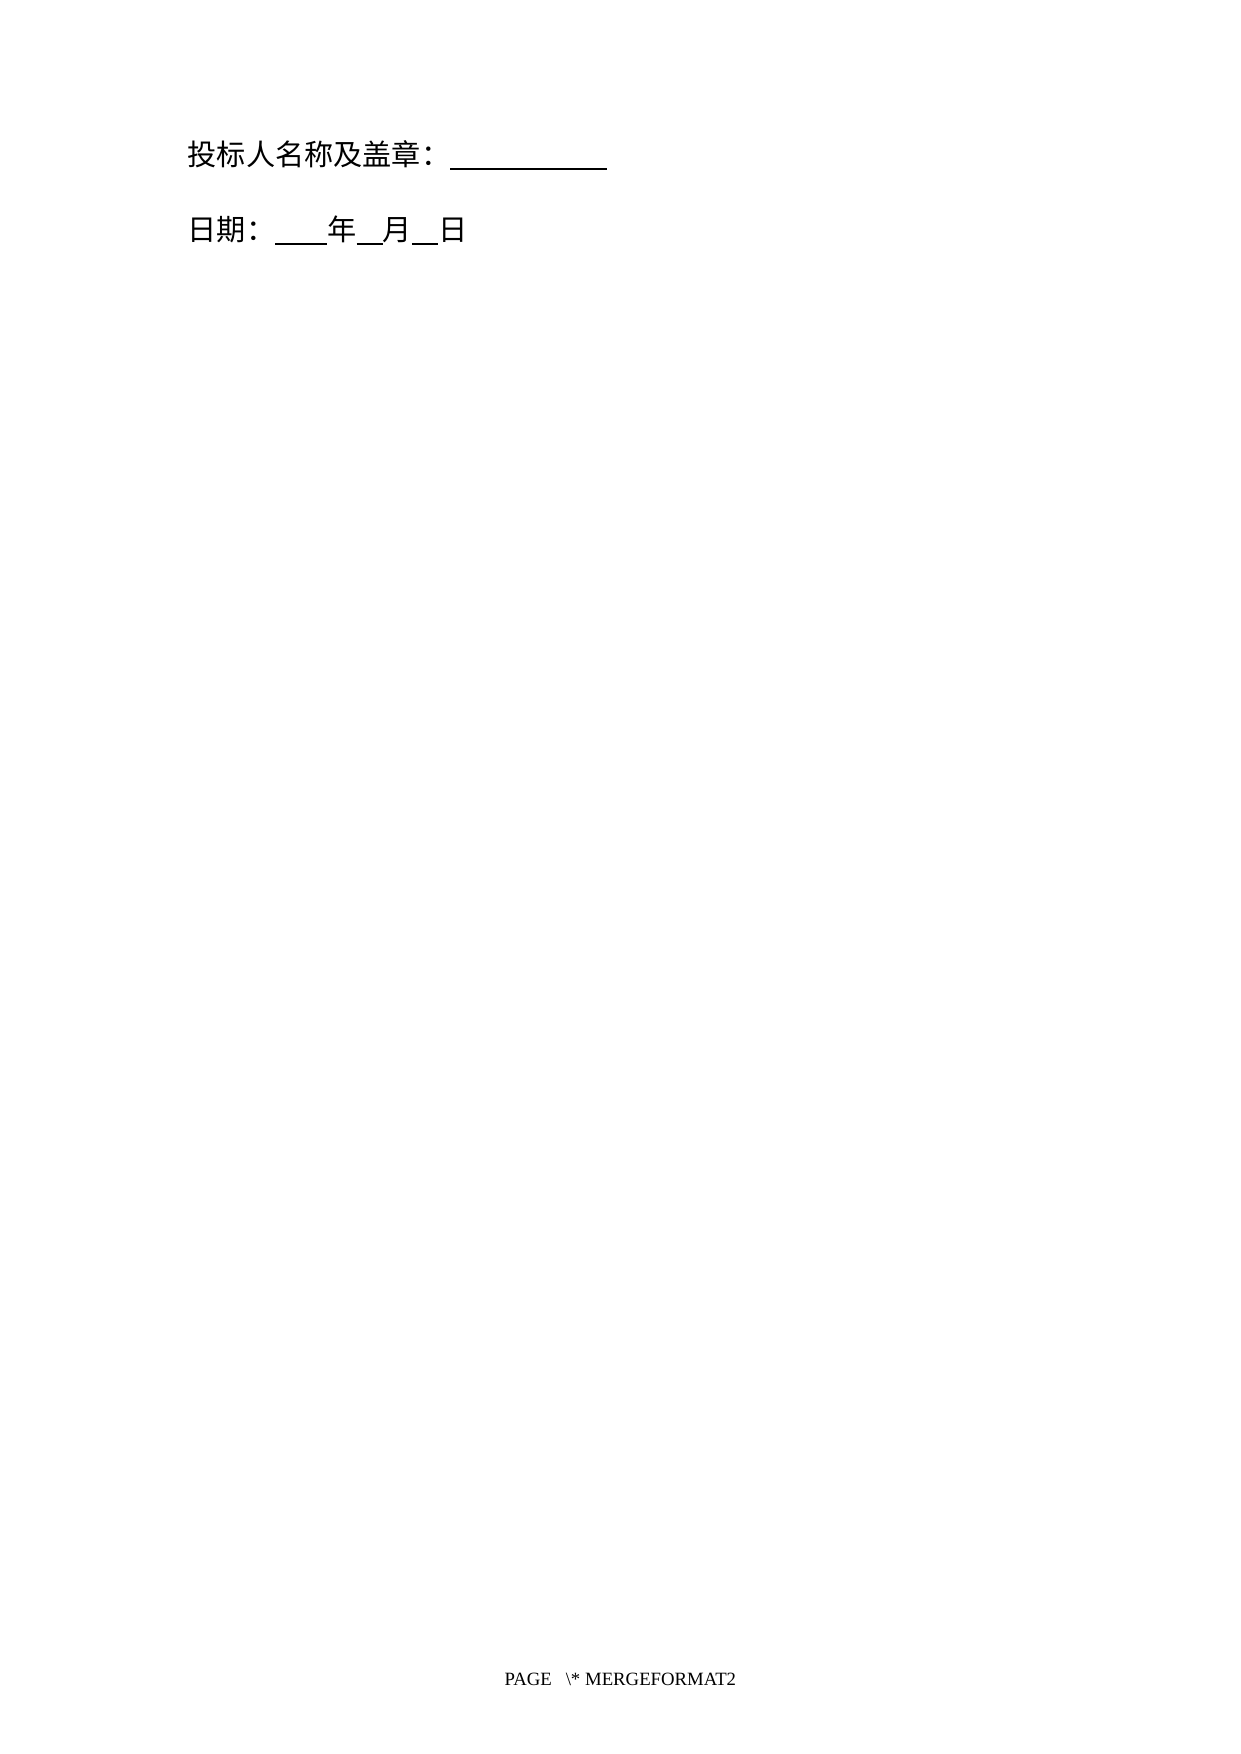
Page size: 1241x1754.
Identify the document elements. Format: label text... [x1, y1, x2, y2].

text 投标人名称及盖章： [187, 121, 1053, 186]
text 日期： 年 月 日 [187, 207, 1053, 249]
